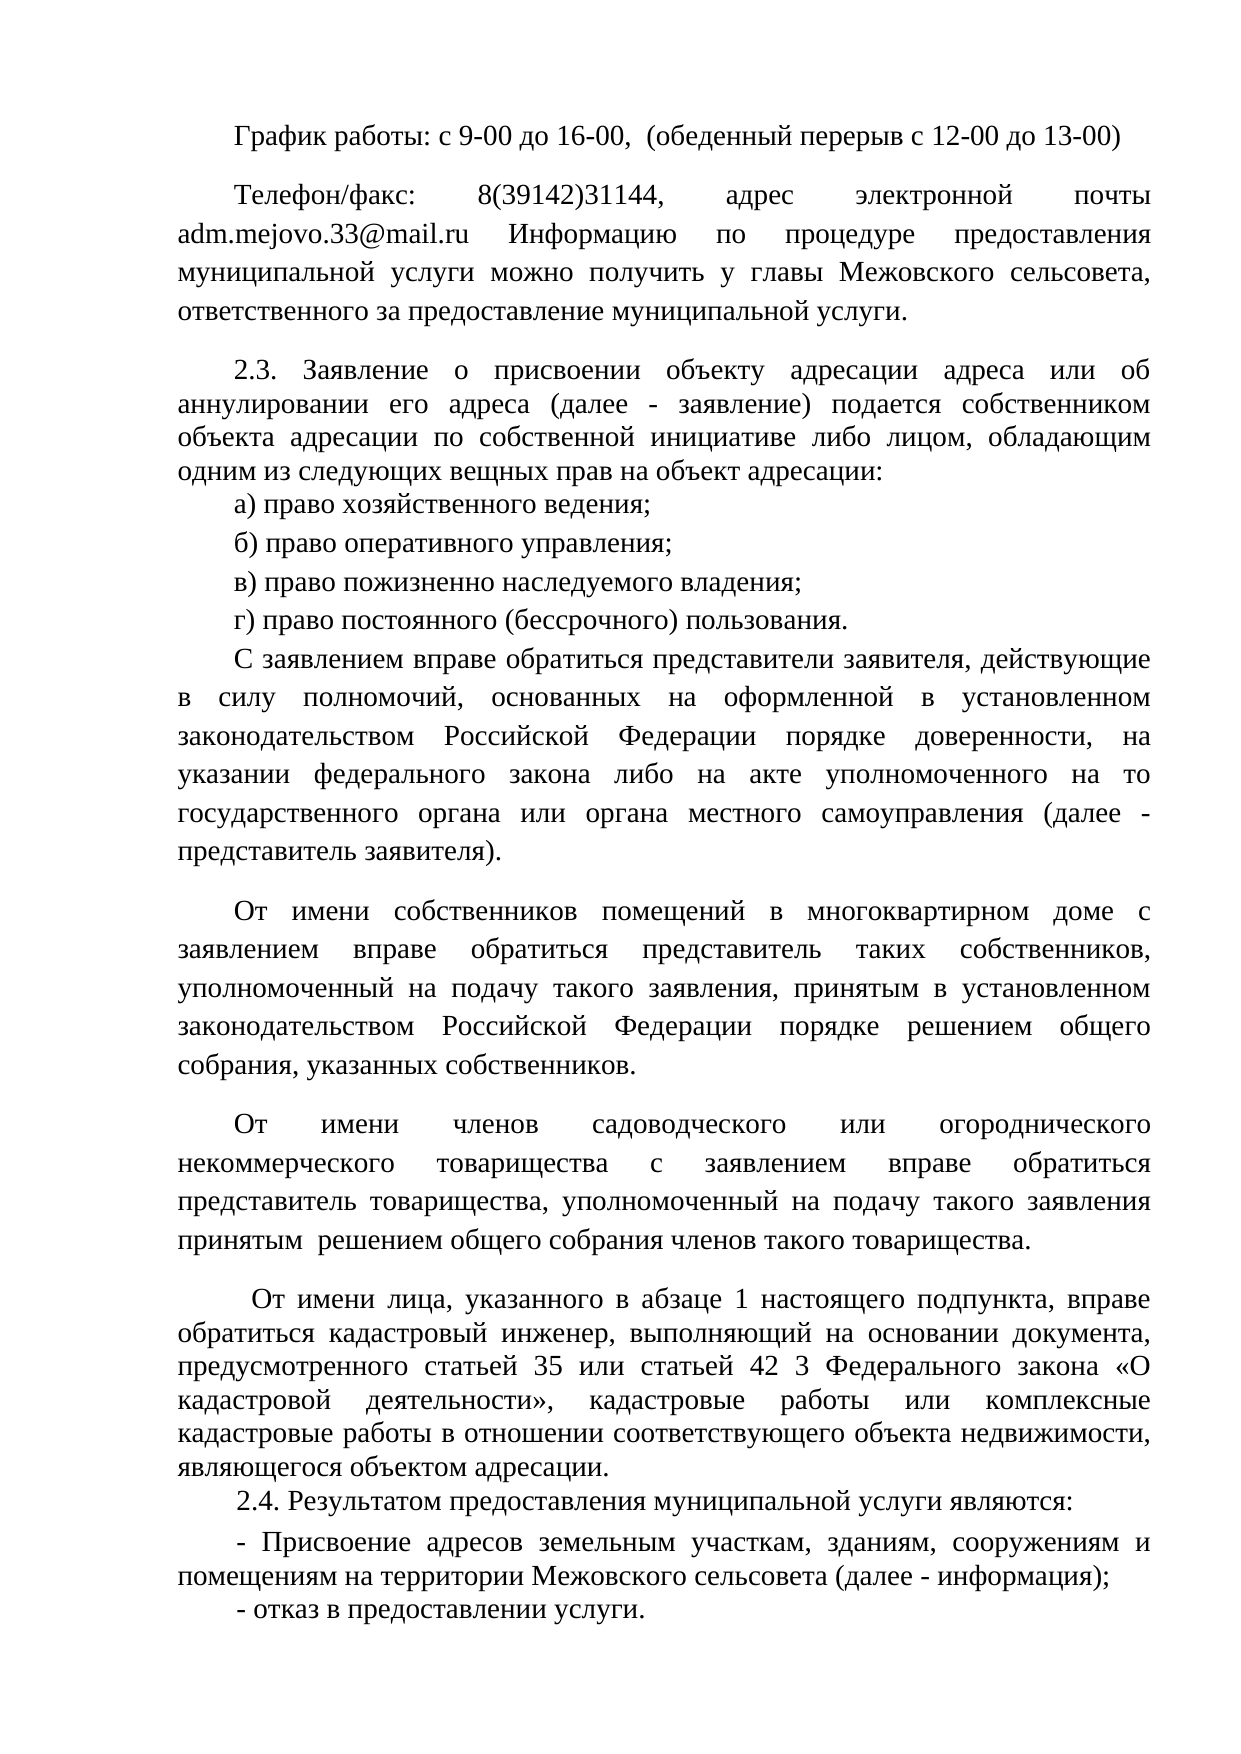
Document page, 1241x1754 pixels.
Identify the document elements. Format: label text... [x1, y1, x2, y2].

text - Присвоение адресов земельным участкам, зданиям, сооружениям и помещениям на территории Межовского сельсовета (далее - информация); [177, 1524, 1152, 1591]
text От имени лица, указанного в абзаце 1 настоящего подпункта, вправе обратиться кадастровый инженер, выполняющий на основании документа, предусмотренного статьей 35 или статьей 42 3 Федерального закона «О кадастровой деятельности», кадастровые работы или комплексные кадастровые работы в отношении соответствующего объекта недвижимости, являющегося объектом адресации. [177, 1281, 1152, 1483]
text От имени собственников помещений в многоквартирном доме с заявлением вправе обратиться представитель таких собственников, уполномоченный на подачу такого заявления, принятым в установленном законодательством Российской Федерации порядке решением общего собрания, указанных собственников. [177, 893, 1152, 1081]
text С заявлением вправе обратиться представители заявителя, действующие в силу полномочий, основанных на оформленной в установленном законодательством Российской Федерации порядке доверенности, на указании федерального закона либо на акте уполномоченного на то государственного органа или органа местного самоуправления (далее - представитель заявителя). [177, 641, 1152, 867]
text График работы: с 9-00 до 16-00, (обеденный перерыв с 12-00 до 13-00) [177, 118, 1152, 152]
text - отказ в предоставлении услуги. [177, 1591, 1152, 1625]
text в) право пожизненно наследуемого владения; [177, 564, 1152, 597]
text г) право постоянного (бессрочного) пользования. [177, 602, 1152, 636]
text Телефон/факс: 8(39142)31144, адрес электронной почты adm.mejovo.33@mail.ru Информацию по процедуре предоставления муниципальной услуги можно получить у главы Межовского сельсовета, ответственного за предоставление муниципальной услуги. [177, 177, 1152, 327]
text 2.3. Заявление о присвоении объекту адресации адреса или об аннулировании его адреса (далее - заявление) подается собственником объекта адресации по собственной инициативе либо лицом, обладающим одним из следующих вещных прав на объект адресации: [177, 352, 1152, 487]
text а) право хозяйственного ведения; [177, 487, 1152, 520]
text б) право оперативного управления; [177, 525, 1152, 559]
text От имени членов садоводческого или огороднического некоммерческого товарищества с заявлением вправе обратиться представитель товарищества, уполномоченный на подачу такого заявления принятым решением общего собрания членов такого товарищества. [177, 1106, 1152, 1256]
text 2.4. Результатом предоставления муниципальной услуги являются: [177, 1483, 1152, 1516]
